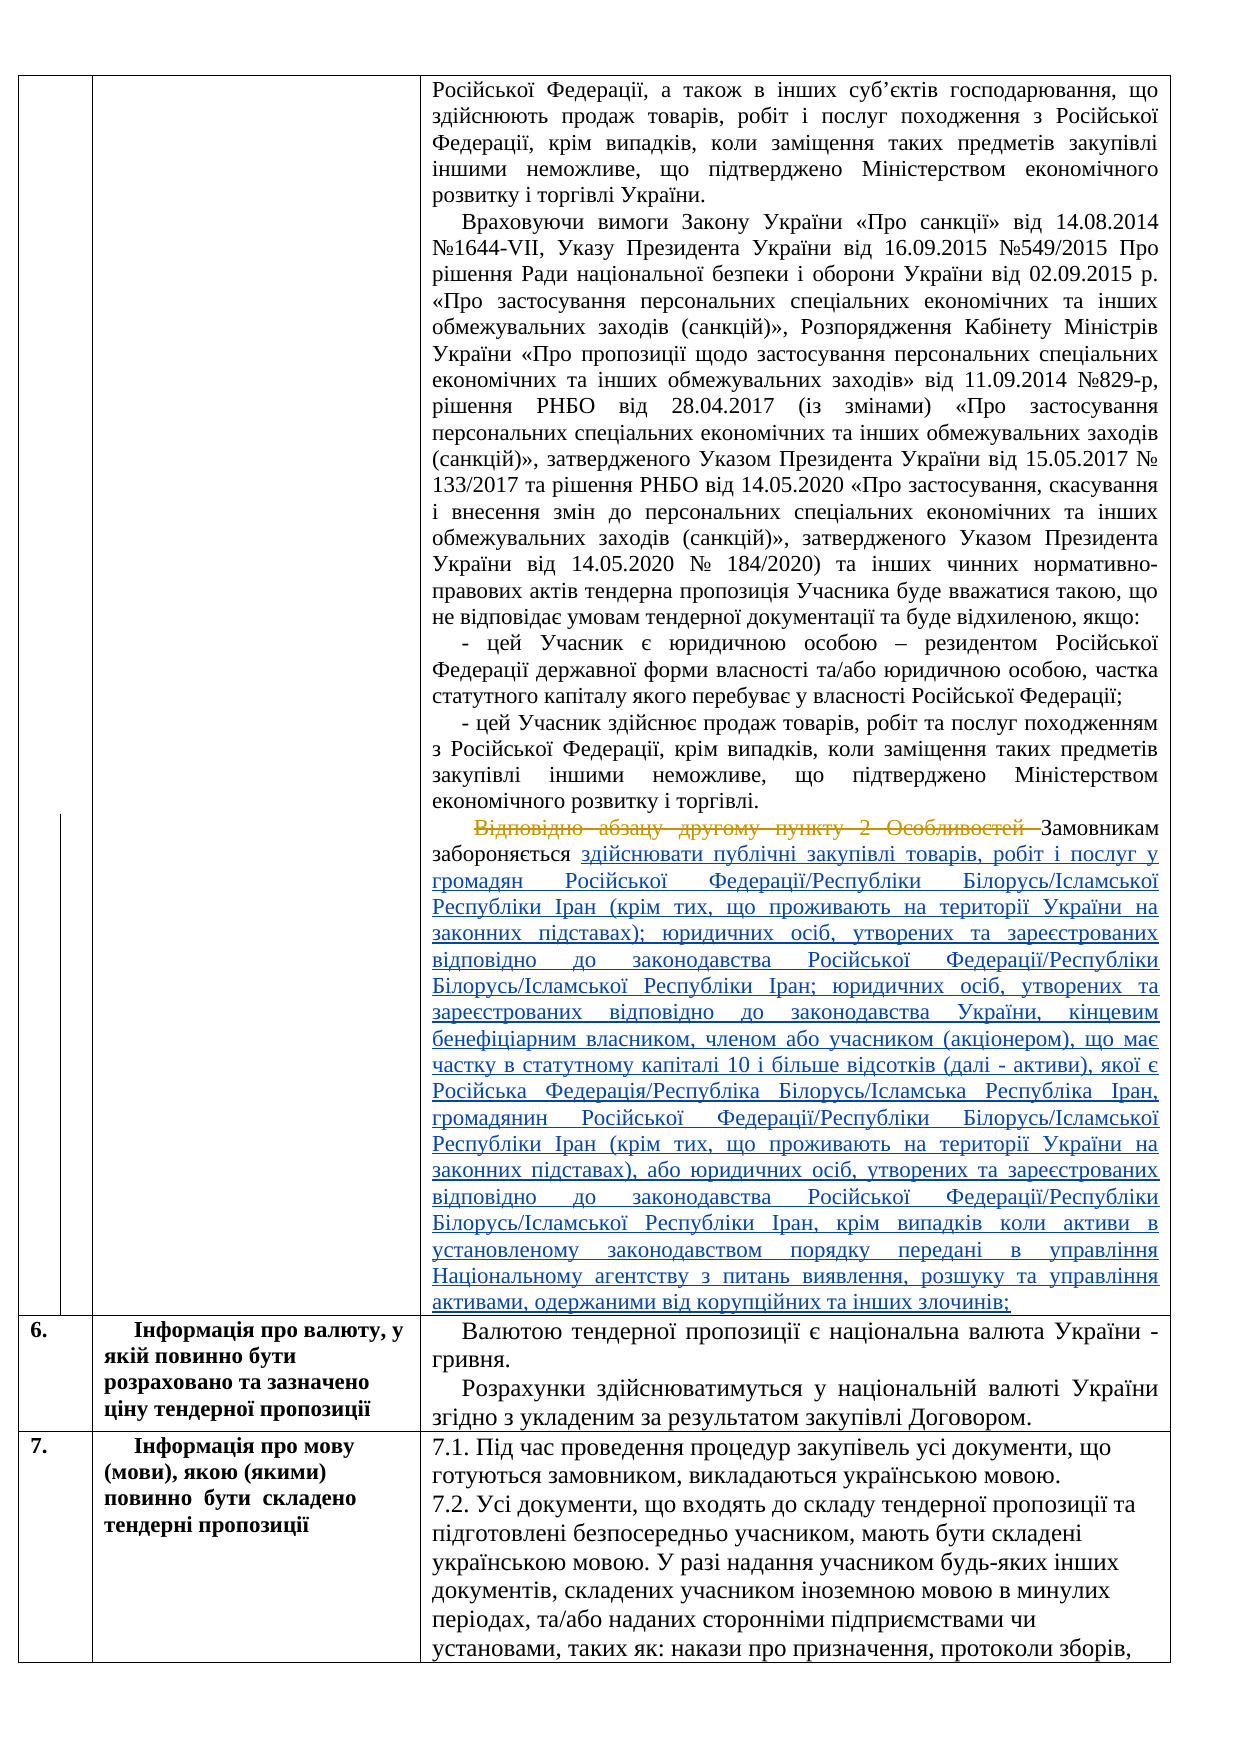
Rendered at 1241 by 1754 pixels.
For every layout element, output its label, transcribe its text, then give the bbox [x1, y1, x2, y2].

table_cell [421, 76, 1170, 1315]
table_cell 6. [19, 1316, 92, 1431]
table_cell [93, 76, 420, 1315]
table_cell Інформація про валюту, у якій повинно бути розраховано та зазначено ціну тендерної пропозиції [93, 1316, 420, 1431]
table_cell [421, 1432, 1170, 1662]
table_cell 5. [19, 76, 92, 1315]
table_cell 7. [19, 1432, 92, 1662]
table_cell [93, 1432, 420, 1662]
table_cell Валютою тендерної пропозиції є національна валюта України - гривня. Розрахунки здійснюватимуться у національній валюті України згідно з укладеним за результатом закупівлі Договором. [421, 1316, 1170, 1431]
